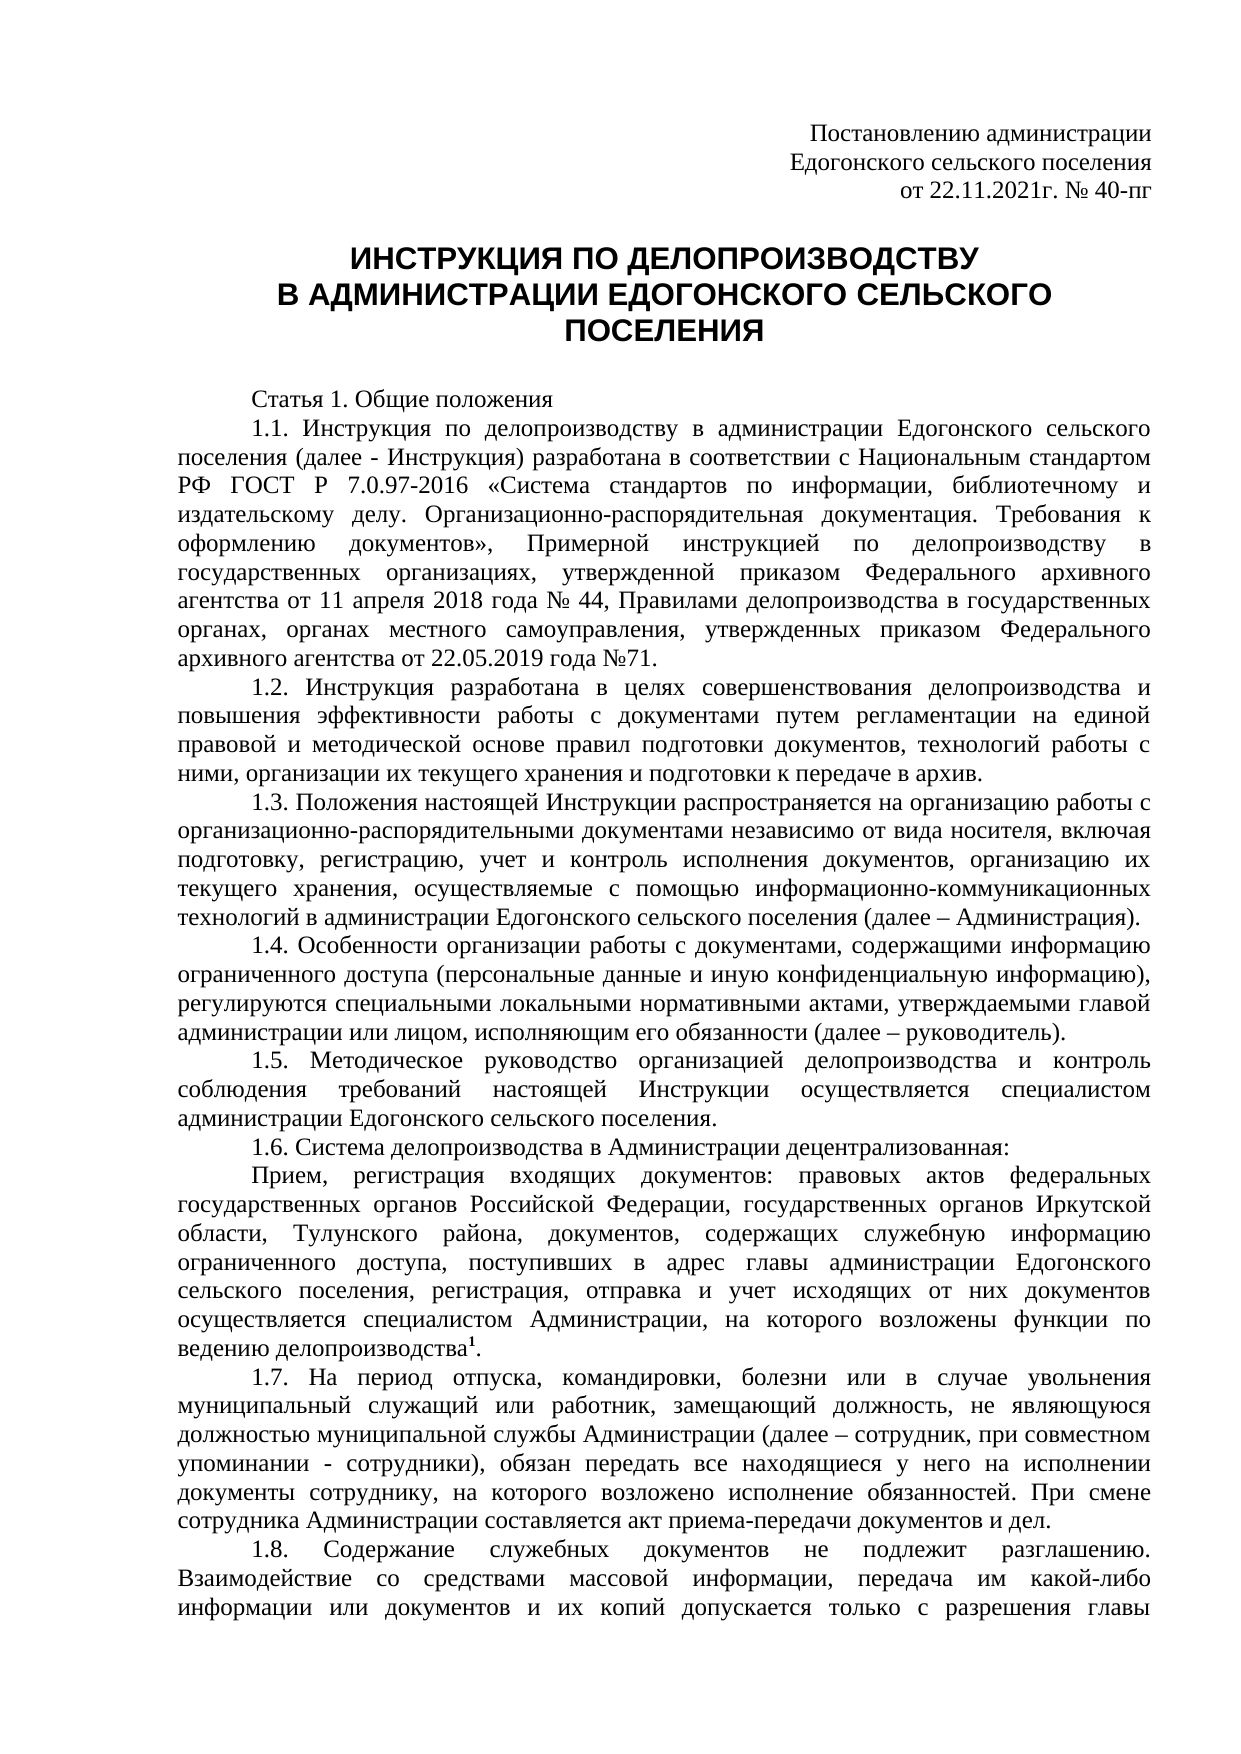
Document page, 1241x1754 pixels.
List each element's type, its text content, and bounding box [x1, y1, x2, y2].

text от 22.11.2021г. № 40-пг [177, 176, 1152, 204]
text 1.6. Система делопроизводства в Администрации децентрализованная: [177, 1132, 1152, 1160]
text Постановлению администрации [177, 118, 1152, 147]
text Едогонского сельского поселения [177, 147, 1152, 176]
text В АДМИНИСТРАЦИИ ЕДОГОНСКОГО СЕЛЬСКОГО ПОСЕЛЕНИЯ [177, 276, 1152, 348]
text 1.4. Особенности организации работы с документами, содержащими информацию ограниченного доступа (персональные данные и иную конфиденциальную информацию), регулируются специальными локальными нормативными актами, утверждаемыми главой администрации или лицом, исполняющим его обязанности (далее – руководитель). [177, 930, 1152, 1045]
text ИНСТРУКЦИЯ ПО ДЕЛОПРОИЗВОДСТВУ [177, 240, 1152, 276]
text 1.3. Положения настоящей Инструкции распространяется на организацию работы с организационно-распорядительными документами независимо от вида носителя, включая подготовку, регистрацию, учет и контроль исполнения документов, организацию их текущего хранения, осуществляемые с помощью информационно-коммуникационных технологий в администрации Едогонского сельского поселения (далее – Администрация). [177, 787, 1152, 930]
text Прием, регистрация входящих документов: правовых актов федеральных государственных органов Российской Федерации, государственных органов Иркутской области, Тулунского района, документов, содержащих служебную информацию ограниченного доступа, поступивших в адрес главы администрации Едогонского сельского поселения, регистрация, отправка и учет исходящих от них документов осуществляется специалистом Администрации, на которого возложены функции по ведению делопроизводства1. [177, 1160, 1152, 1362]
text Статья 1. Общие положения [177, 384, 1152, 413]
text 1.7. На период отпуска, командировки, болезни или в случае увольнения муниципальный служащий или работник, замещающий должность, не являющуюся должностью муниципальной службы Администрации (далее – сотрудник, при совместном упоминании - сотрудники), обязан передать все находящиеся у него на исполнении документы сотруднику, на которого возложено исполнение обязанностей. При смене сотрудника Администрации составляется акт приема-передачи документов и дел. [177, 1362, 1152, 1534]
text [177, 1534, 1152, 1620]
text 1.2. Инструкция разработана в целях совершенствования делопроизводства и повышения эффективности работы с документами путем регламентации на единой правовой и методической основе правил подготовки документов, технологий работы с ними, организации их текущего хранения и подготовки к передаче в архив. [177, 672, 1152, 787]
text 1.1. Инструкция по делопроизводству в администрации Едогонского сельского поселения (далее - Инструкция) разработана в соответствии с Национальным стандартом РФ ГОСТ Р 7.0.97-2016 «Система стандартов по информации, библиотечному и издательскому делу. Организационно-распорядительная документация. Требования к оформлению документов», Примерной инструкцией по делопроизводству в государственных организациях, утвержденной приказом Федерального архивного агентства от 11 апреля 2018 года № 44, Правилами делопроизводства в государственных органах, органах местного самоуправления, утвержденных приказом Федерального архивного агентства от 22.05.2019 года №71. [177, 413, 1152, 672]
text 1.5. Методическое руководство организацией делопроизводства и контроль соблюдения требований настоящей Инструкции осуществляется специалистом администрации Едогонского сельского поселения. [177, 1045, 1152, 1132]
